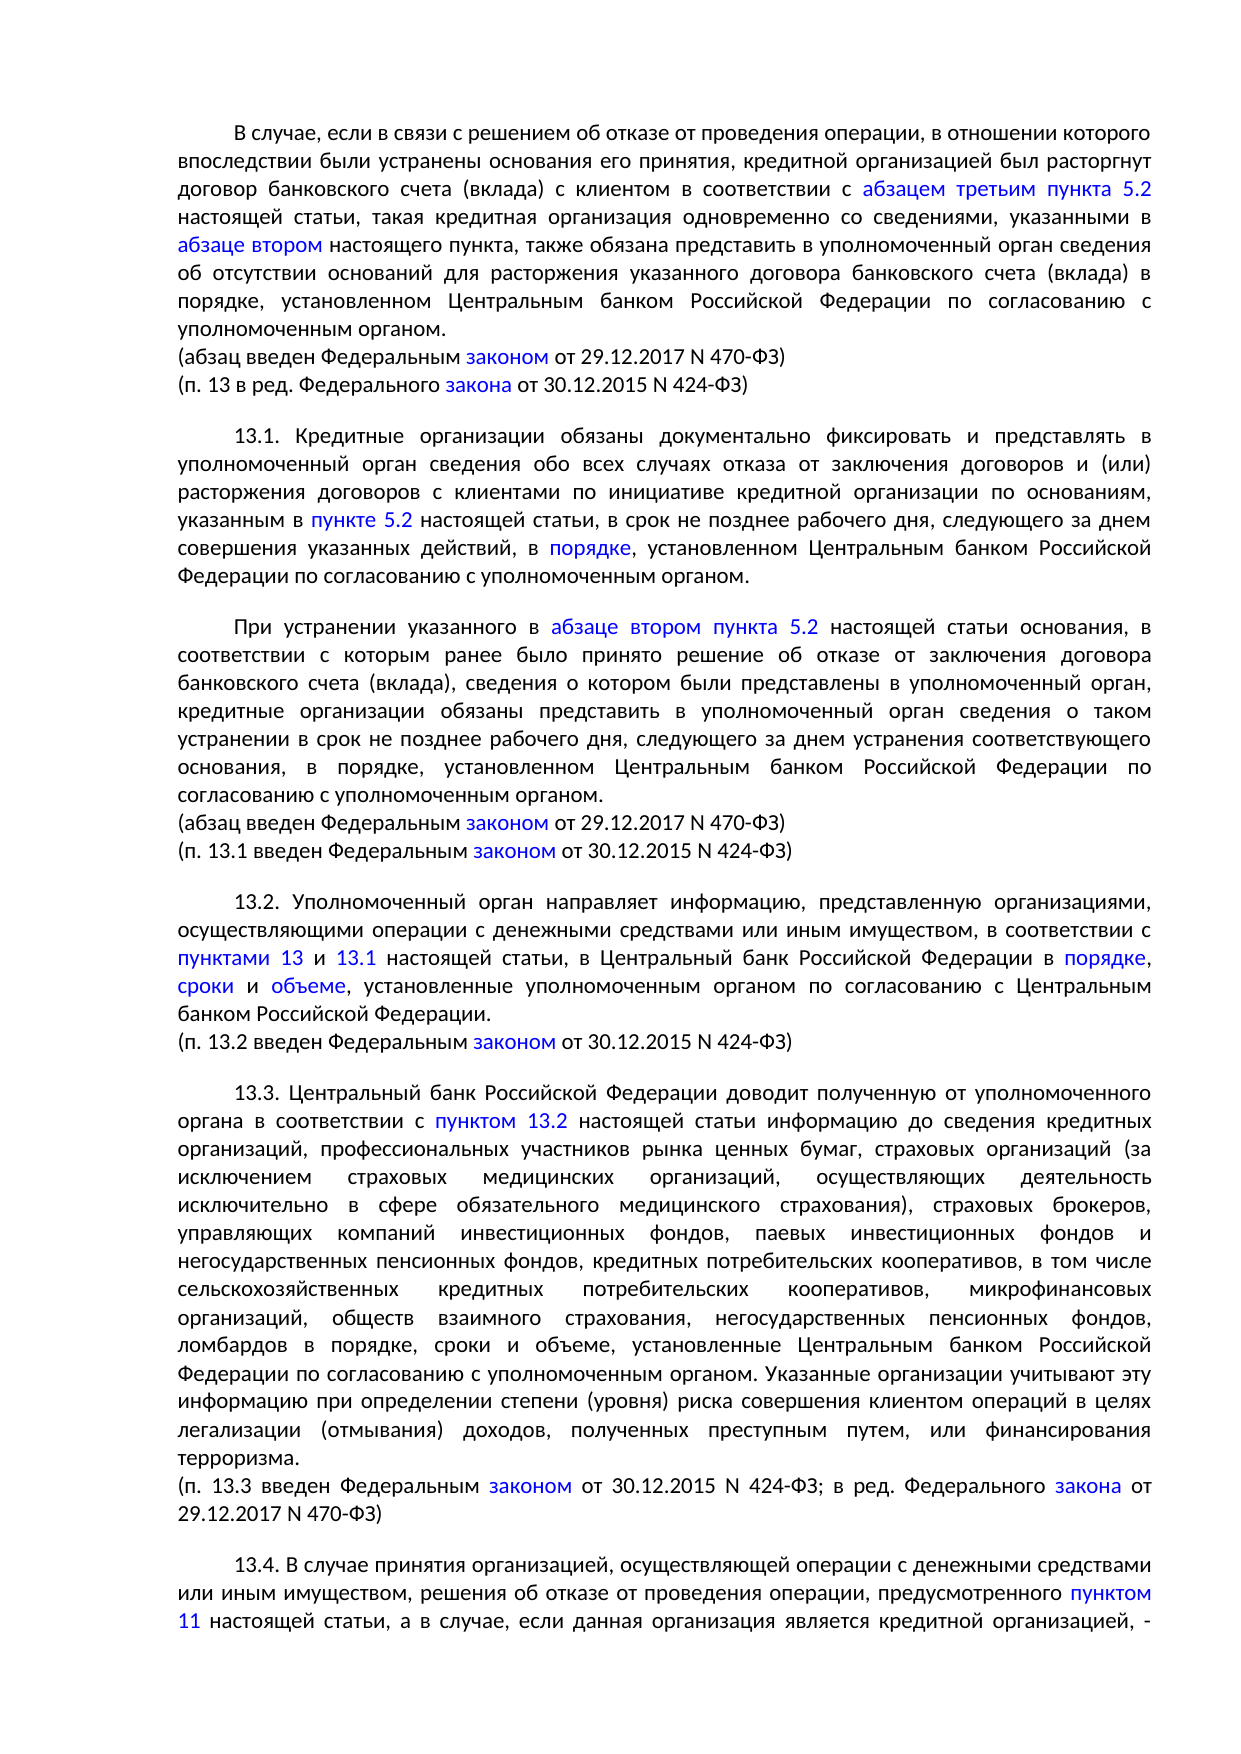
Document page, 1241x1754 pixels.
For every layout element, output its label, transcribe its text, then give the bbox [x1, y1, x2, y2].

text В случае, если в связи с решением об отказе от проведения операции, в отношении которого впоследствии были устранены основания его принятия, кредитной организацией был расторгнут договор банковского счета (вклада) с клиентом в соответствии с абзацем третьим пункта 5.2 настоящей статьи, такая кредитная организация одновременно со сведениями, указанными в абзаце втором настоящего пункта, также обязана представить в уполномоченный орган сведения об отсутствии оснований для расторжения указанного договора банковского счета (вклада) в порядке, установленном Центральным банком Российской Федерации по согласованию с уполномоченным органом. [177, 118, 1152, 342]
text (п. 13 в ред. Федерального закона от 30.12.2015 N 424-ФЗ) [177, 370, 1152, 398]
text (п. 13.1 введен Федеральным законом от 30.12.2015 N 424-ФЗ) [177, 836, 1152, 864]
text (п. 13.3 введен Федеральным законом от 30.12.2015 N 424-ФЗ; в ред. Федерального закона от 29.12.2017 N 470-ФЗ) [177, 1471, 1152, 1527]
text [177, 1550, 1152, 1634]
text (абзац введен Федеральным законом от 29.12.2017 N 470-ФЗ) [177, 342, 1152, 370]
text При устранении указанного в абзаце втором пункта 5.2 настоящей статьи основания, в соответствии с которым ранее было принято решение об отказе от заключения договора банковского счета (вклада), сведения о котором были представлены в уполномоченный орган, кредитные организации обязаны представить в уполномоченный орган сведения о таком устранении в срок не позднее рабочего дня, следующего за днем устранения соответствующего основания, в порядке, установленном Центральным банком Российской Федерации по согласованию с уполномоченным органом. [177, 612, 1152, 808]
text (п. 13.2 введен Федеральным законом от 30.12.2015 N 424-ФЗ) [177, 1027, 1152, 1056]
text 13.3. Центральный банк Российской Федерации доводит полученную от уполномоченного органа в соответствии с пунктом 13.2 настоящей статьи информацию до сведения кредитных организаций, профессиональных участников рынка ценных бумаг, страховых организаций (за исключением страховых медицинских организаций, осуществляющих деятельность исключительно в сфере обязательного медицинского страхования), страховых брокеров, управляющих компаний инвестиционных фондов, паевых инвестиционных фондов и негосударственных пенсионных фондов, кредитных потребительских кооперативов, в том числе сельскохозяйственных кредитных потребительских кооперативов, микрофинансовых организаций, обществ взаимного страхования, негосударственных пенсионных фондов, ломбардов в порядке, сроки и объеме, установленные Центральным банком Российской Федерации по согласованию с уполномоченным органом. Указанные организации учитывают эту информацию при определении степени (уровня) риска совершения клиентом операций в целях легализации (отмывания) доходов, полученных преступным путем, или финансирования терроризма. [177, 1078, 1152, 1471]
text (абзац введен Федеральным законом от 29.12.2017 N 470-ФЗ) [177, 808, 1152, 836]
text 13.1. Кредитные организации обязаны документально фиксировать и представлять в уполномоченный орган сведения обо всех случаях отказа от заключения договоров и (или) расторжения договоров с клиентами по инициативе кредитной организации по основаниям, указанным в пункте 5.2 настоящей статьи, в срок не позднее рабочего дня, следующего за днем совершения указанных действий, в порядке, установленном Центральным банком Российской Федерации по согласованию с уполномоченным органом. [177, 421, 1152, 589]
text 13.2. Уполномоченный орган направляет информацию, представленную организациями, осуществляющими операции с денежными средствами или иным имуществом, в соответствии с пунктами 13 и 13.1 настоящей статьи, в Центральный банк Российской Федерации в порядке, сроки и объеме, установленные уполномоченным органом по согласованию с Центральным банком Российской Федерации. [177, 887, 1152, 1027]
